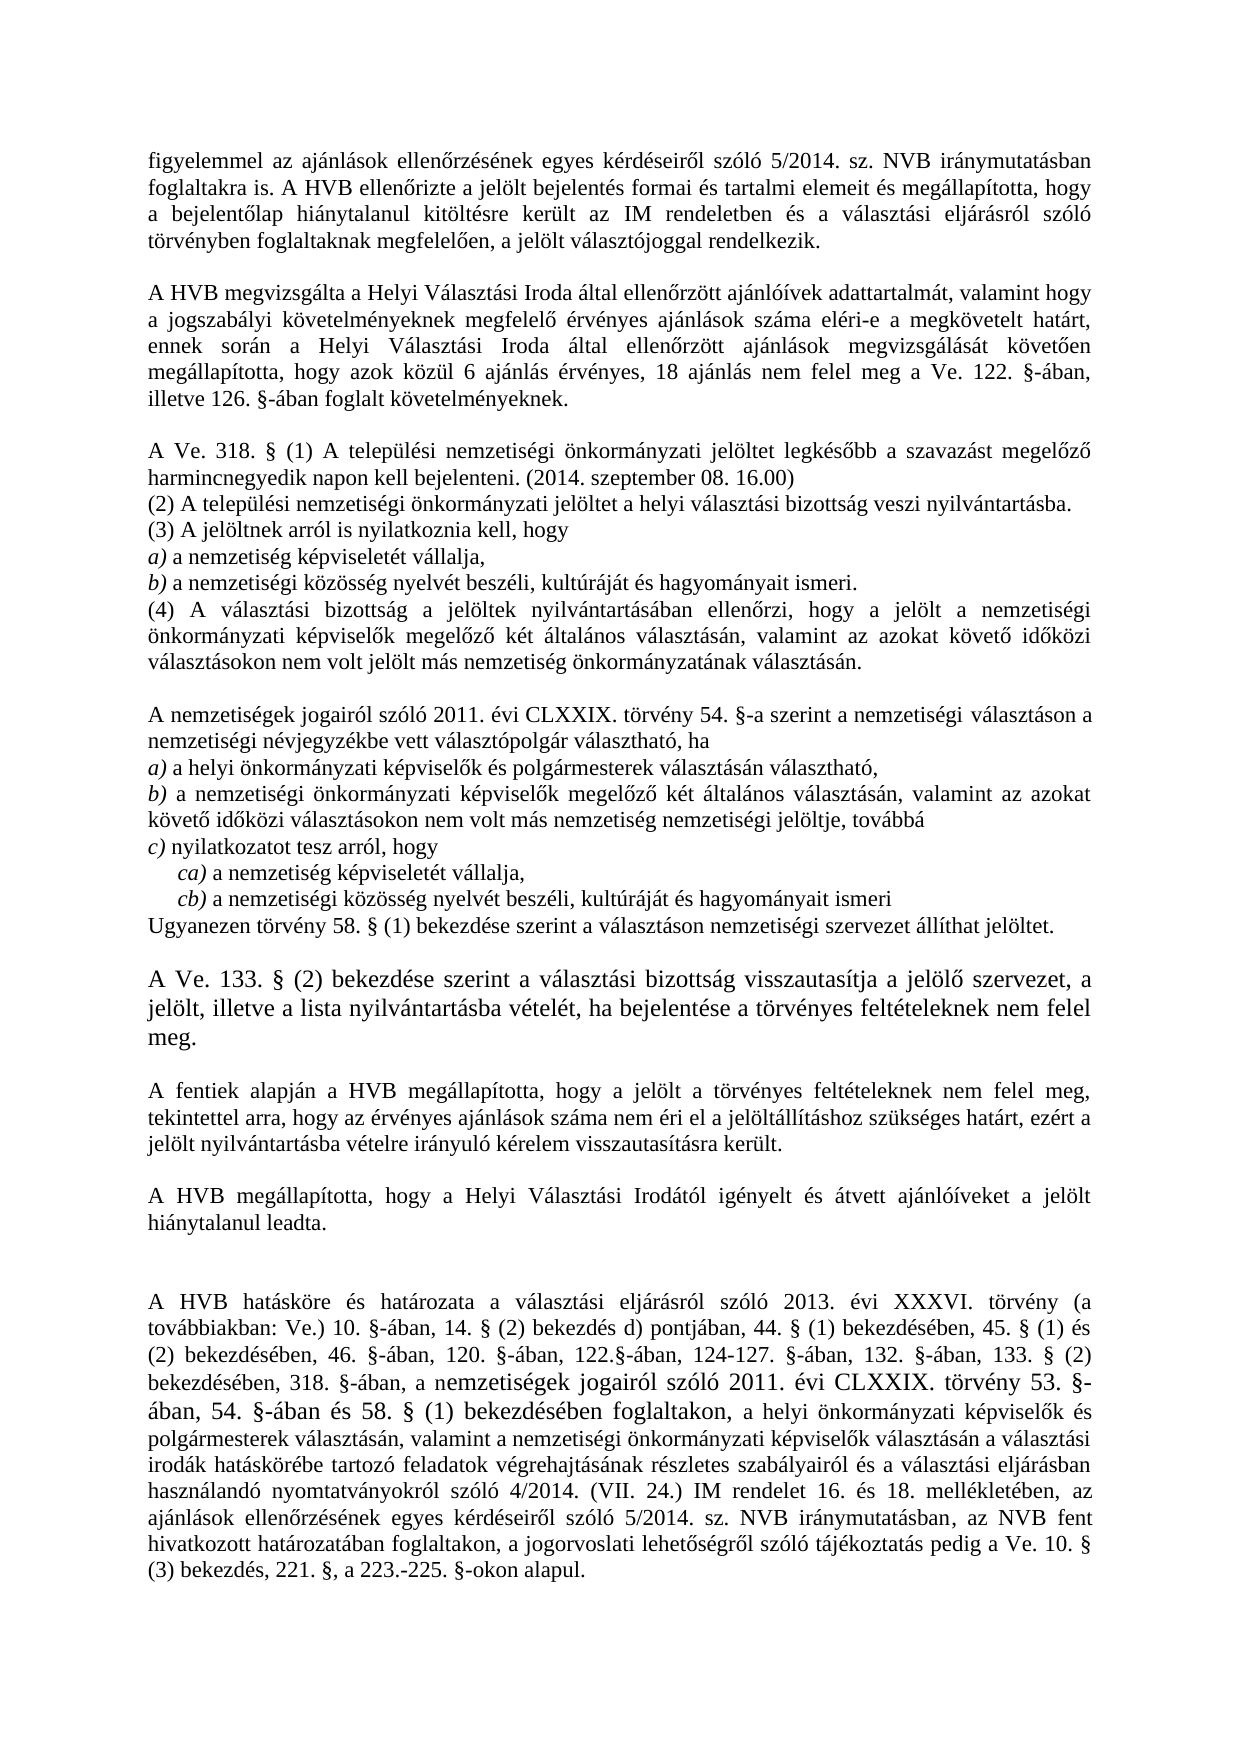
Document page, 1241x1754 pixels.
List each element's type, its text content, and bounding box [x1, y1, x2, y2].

text A HVB hatásköre és határozata a választási eljárásról szóló 2013. évi XXXVI. törvény (a továbbiakban: Ve.) 10. §-ában, 14. § (2) bekezdés d) pontjában, 44. § (1) bekezdésében, 45. § (1) és (2) bekezdésében, 46. §-ában, 120. §-ában, 122.§-ában, 124-127. §-ában, 132. §-ában, 133. § (2) bekezdésében, 318. §-ában, a nemzetiségek jogairól szóló 2011. évi CLXXIX. törvény 53. §-ában, 54. §-ában és 58. § (1) bekezdésében foglaltakon, a helyi önkormányzati képviselők és polgármesterek választásán, valamint a nemzetiségi önkormányzati képviselők választásán a választási irodák hatáskörébe tartozó feladatok végrehajtásának részletes szabályairól és a választási eljárásban használandó nyomtatványokról szóló 4/2014. (VII. 24.) IM rendelet 16. és 18. mellékletében, az ajánlások ellenőrzésének egyes kérdéseiről szóló 5/2014. sz. NVB iránymutatásban, az NVB fent hivatkozott határozatában foglaltakon, a jogorvoslati lehetőségről szóló tájékoztatás pedig a Ve. 10. § (3) bekezdés, 221. §, a 223.-225. §-okon alapul. [148, 1288, 1093, 1583]
text A Ve. 133. § (2) bekezdése szerint a választási bizottság visszautasítja a jelölő szervezet, a jelölt, illetve a lista nyilvántartásba vételét, ha bejelentése a törvényes feltételeknek nem felel meg. [148, 964, 1093, 1051]
text cb) a nemzetiségi közösség nyelvét beszéli, kultúráját és hagyományait ismeri [148, 886, 1093, 912]
text c) nyilatkozatot tesz arról, hogy [148, 833, 1093, 859]
text a) a nemzetiség képviseletét vállalja, [148, 543, 1093, 569]
text a) a helyi önkormányzati képviselők és polgármesterek választásán választható, [148, 754, 1093, 780]
text A HVB megvizsgálta a Helyi Választási Iroda által ellenőrzött ajánlóívek adattartalmát, valamint hogy a jogszabályi követelményeknek megfelelő érvényes ajánlások száma eléri-e a megkövetelt határt, ennek során a Helyi Választási Iroda által ellenőrzött ajánlások megvizsgálását követően megállapította, hogy azok közül 6 ajánlás érvényes, 18 ajánlás nem felel meg a Ve. 122. §-ában, illetve 126. §-ában foglalt követelményeknek. [148, 279, 1093, 411]
text A Ve. 318. § (1) A települési nemzetiségi önkormányzati jelöltet legkésőbb a szavazást megelőző harmincnegyedik napon kell bejelenteni. (2014. szeptember 08. 16.00) [148, 437, 1093, 490]
text b) a nemzetiségi önkormányzati képviselők megelőző két általános választásán, valamint az azokat követő időközi választásokon nem volt más nemzetiség nemzetiségi jelöltje, továbbá [148, 780, 1093, 833]
text Ugyanezen törvény 58. § (1) bekezdése szerint a választáson nemzetiségi szervezet állíthat jelöltet. [148, 912, 1093, 938]
text A fentiek alapján a HVB megállapította, hogy a jelölt a törvényes feltételeknek nem felel meg, tekintettel arra, hogy az érvényes ajánlások száma nem éri el a jelöltállításhoz szükséges határt, ezért a jelölt nyilvántartásba vételre irányuló kérelem visszautasításra került. [148, 1077, 1093, 1156]
text b) a nemzetiségi közösség nyelvét beszéli, kultúráját és hagyományait ismeri. [148, 569, 1093, 596]
text A nemzetiségek jogairól szóló 2011. évi CLXXIX. törvény 54. §-a szerint a nemzetiségi választáson a nemzetiségi névjegyzékbe vett választópolgár választható, ha [148, 701, 1093, 754]
text (3) A jelöltnek arról is nyilatkoznia kell, hogy [148, 517, 1093, 543]
text ca) a nemzetiség képviseletét vállalja, [148, 859, 1093, 886]
text (2) A települési nemzetiségi önkormányzati jelöltet a helyi választási bizottság veszi nyilvántartásba. [148, 490, 1087, 517]
text (4) A választási bizottság a jelöltek nyilvántartásában ellenőrzi, hogy a jelölt a nemzetiségi önkormányzati képviselők megelőző két általános választásán, valamint az azokat követő időközi választásokon nem volt jelölt más nemzetiség önkormányzatának választásán. [148, 596, 1093, 675]
text A HVB megállapította, hogy a Helyi Választási Irodától igényelt és átvett ajánlóíveket a jelölt hiánytalanul leadta. [148, 1183, 1093, 1235]
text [148, 148, 1093, 253]
